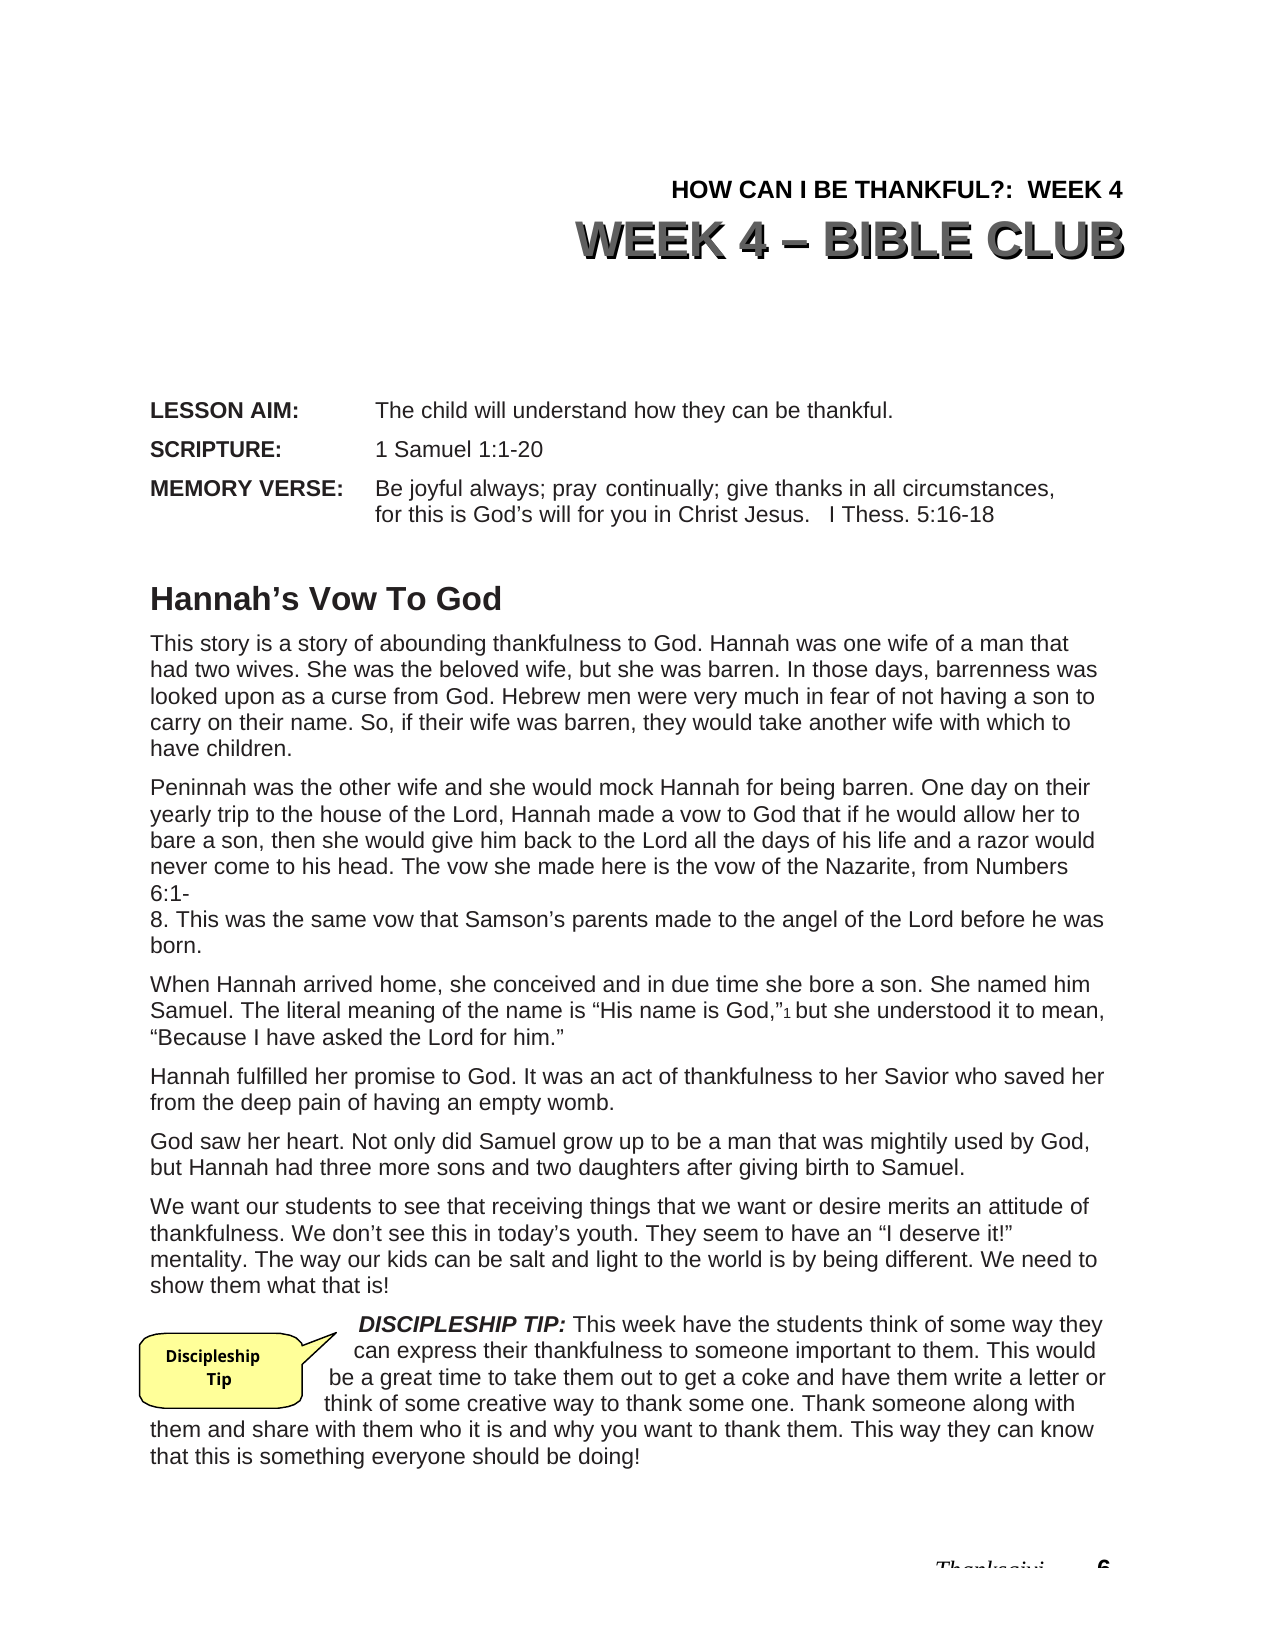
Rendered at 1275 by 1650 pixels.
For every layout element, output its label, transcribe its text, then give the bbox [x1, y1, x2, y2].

text LESSON AIM: The child will understand how they can be thankful. [150, 397, 1189, 423]
text MEMORY VERSE: Be joyful always; pray continually; give thanks in all circumstances, for this is God’s will for you in Christ Jesus. I Thess. 5:16-18 [150, 475, 1086, 528]
subtitle WEEK 4 – BIBLE CLUB [575, 210, 1189, 267]
text DISCIPLESHIP TIP: This week have the students think of some way they can express their thankfulness to someone important to them. This would [353, 1311, 1131, 1364]
text Peninnah was the other wife and she would mock Hannah for being barren. One day on their yearly trip to the house of the Lord, Hannah made a vow to God that if he would allow her to bare a son, then she would give him back to the Lord all the days of his life and a razor would never come to his head. The vow she made here is the vow of the Nazarite, from Numbers 6:1- [150, 774, 1112, 906]
subtitle HOW CAN I BE THANKFUL?: WEEK 4 [671, 175, 1189, 203]
text be a great time to take them out to get a coke and have them write a letter or think of some creative way to thank some one. Thank someone along with [324, 1364, 1131, 1416]
text This story is a story of abounding thankfulness to God. Hannah was one wife of a man that had two wives. She was the beloved wife, but she was barren. In those days, barrenness was looked upon as a curse from God. Hebrew men were very much in fear of not having a son to carry on their name. So, if their wife was barren, they would take another wife with which to have children. [150, 630, 1112, 762]
text Hannah fulfilled her promise to God. It was an act of thankfulness to her Savior who saved her from the deep pain of having an empty womb. [150, 1063, 1112, 1115]
text God saw her heart. Not only did Samuel grow up to be a man that was mightily used by God, but Hannah had three more sons and two daughters after giving birth to Samuel. [150, 1128, 1112, 1181]
list This was the same vow that Samson’s parents made to the angel of the Lord before he was born. [150, 906, 1105, 959]
text SCRIPTURE: 1 Samuel 1:1-20 [150, 436, 1189, 462]
text When Hannah arrived home, she conceived and in due time she bore a son. She named him Samuel. The literal meaning of the name is “His name is God,”1 but she understood it to mean, “Because I have asked the Lord for him.” [150, 971, 1112, 1050]
subtitle Hannah’s Vow To God [150, 579, 1189, 617]
text Discipleship Tip [165, 1343, 276, 1390]
text We want our students to see that receiving things that we want or desire merits an attitude of thankfulness. We don’t see this in today’s youth. They seem to have an “I deserve it!” mentality. The way our kids can be salt and light to the world is by being different. We need to show them what that is! [150, 1193, 1112, 1298]
text them and share with them who it is and why you want to thank them. This way they can know that this is something everyone should be doing! [150, 1416, 1112, 1469]
